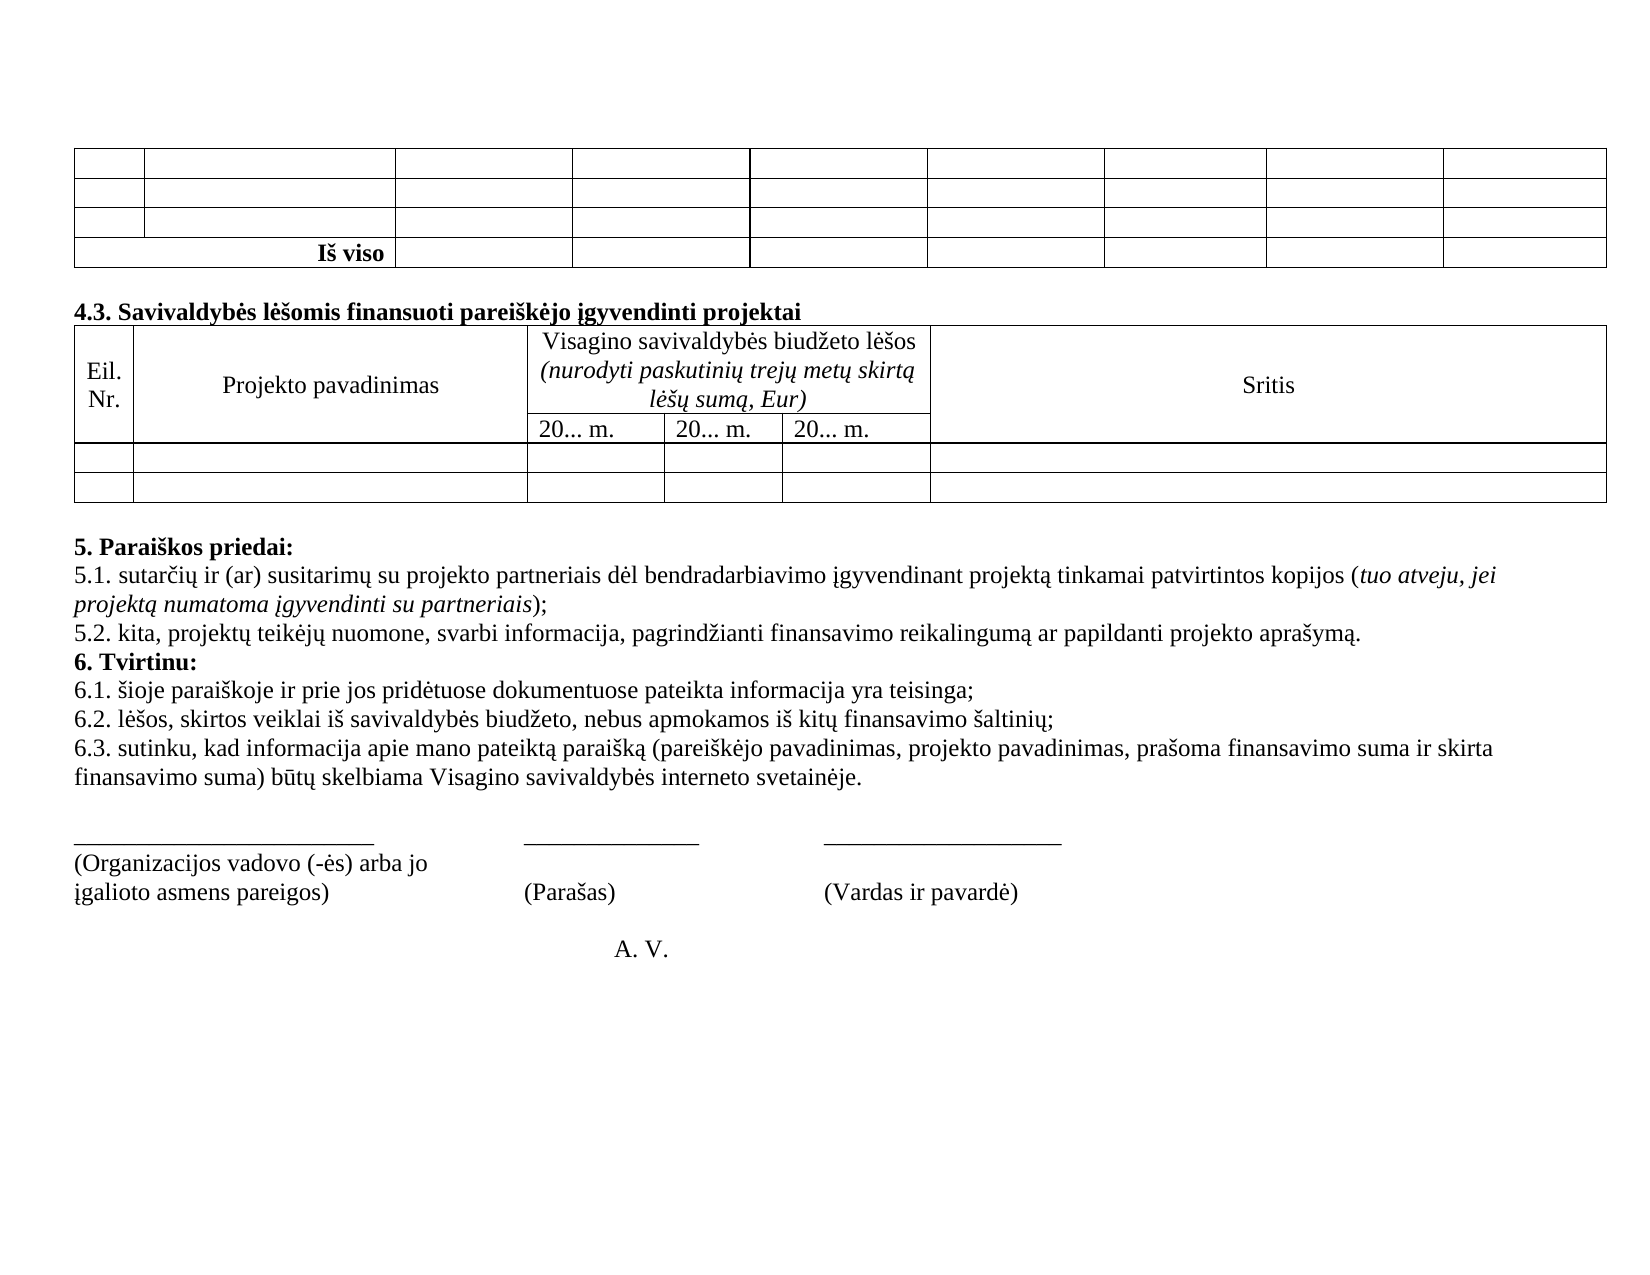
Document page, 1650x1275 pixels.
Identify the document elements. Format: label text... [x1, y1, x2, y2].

table_cell [75, 179, 144, 207]
table_cell [928, 179, 1104, 207]
table_cell [75, 208, 144, 237]
text 6.3. sutinku, kad informacija apie mano pateiktą paraišką (pareiškėjo pavadinimas, projekto pavadinimas, prašoma finansavimo suma ir skirta finansavimo suma) būtų skelbiama Visagino savivaldybės interneto svetainėje. [74, 733, 1579, 791]
table_cell [145, 179, 395, 207]
table_cell [1267, 179, 1443, 207]
table_cell [751, 179, 927, 207]
table_cell [134, 473, 527, 502]
table_cell 20... m. [528, 414, 664, 442]
table_cell [1444, 179, 1606, 207]
table_header Projekto pavadinimas [134, 326, 527, 442]
table_cell [573, 149, 749, 177]
table_cell [931, 444, 1606, 472]
table_cell [528, 473, 664, 502]
table_cell [1267, 238, 1443, 267]
text įgalioto asmens pareigos) (Parašas) (Vardas ir pavardė) [74, 877, 1579, 906]
table_cell 20... m. [665, 414, 782, 442]
table_cell [1267, 149, 1443, 177]
table_cell [1105, 179, 1266, 207]
table_cell [75, 473, 133, 502]
text (Organizacijos vadovo (-ės) arba jo [74, 848, 1579, 877]
text 5.1. sutarčių ir (ar) susitarimų su projekto partneriais dėl bendradarbiavimo įgyvendinant projektą tinkamai patvirtintos kopijos (tuo atveju, jei projektą numatoma įgyvendinti su partneriais); [74, 561, 1579, 618]
text 6.1. šioje paraiškoje ir prie jos pridėtuose dokumentuose pateikta informacija yra teisinga; [74, 676, 1579, 704]
table_header Visagino savivaldybės biudžeto lėšos (nurodyti paskutinių trejų metų skirtą lėšų sumą, Eur) [528, 326, 930, 413]
table_cell [396, 149, 572, 177]
table_cell [573, 179, 749, 207]
table_cell [396, 208, 572, 237]
table_cell [75, 444, 133, 472]
table_cell [665, 444, 782, 472]
table_cell [1444, 238, 1606, 267]
table_cell [928, 149, 1104, 177]
table_cell [928, 238, 1104, 267]
table_cell [75, 149, 144, 177]
table_header Sritis [931, 326, 1606, 442]
table_cell 20... m. [783, 414, 930, 442]
table_cell [134, 444, 527, 472]
table_cell [145, 149, 395, 177]
table_cell [751, 149, 927, 177]
text 5.2. kita, projektų teikėjų nuomone, svarbi informacija, pagrindžianti finansavimo reikalingumą ar papildanti projekto aprašymą. [74, 618, 1579, 647]
table_cell [751, 238, 927, 267]
table_cell [1105, 149, 1266, 177]
table_cell [665, 473, 782, 502]
text A. V. [614, 934, 1579, 963]
table_cell [528, 444, 664, 472]
text 6. Tvirtinu: [74, 647, 1579, 676]
table_cell [931, 473, 1606, 502]
table_cell [573, 238, 749, 267]
table_cell [783, 473, 930, 502]
text 4.3. Savivaldybės lėšomis finansuoti pareiškėjo įgyvendinti projektai [74, 297, 1579, 325]
table_cell [1444, 208, 1606, 237]
table_cell [783, 444, 930, 472]
table_cell [396, 238, 572, 267]
table_cell [1105, 238, 1266, 267]
text 5. Paraiškos priedai: [74, 532, 1579, 561]
table_cell [1267, 208, 1443, 237]
text ________________________ ______________ ___________________ [74, 819, 1579, 848]
table_cell [751, 208, 927, 237]
table_header Eil. Nr. [75, 326, 133, 442]
table_cell [1105, 208, 1266, 237]
text 6.2. lėšos, skirtos veiklai iš savivaldybės biudžeto, nebus apmokamos iš kitų finansavimo šaltinių; [74, 704, 1579, 733]
table_cell [396, 179, 572, 207]
table_cell [145, 208, 395, 237]
table_cell [1444, 149, 1606, 177]
table_cell Iš viso [75, 238, 395, 267]
table_cell [573, 208, 749, 237]
table_cell [928, 208, 1104, 237]
